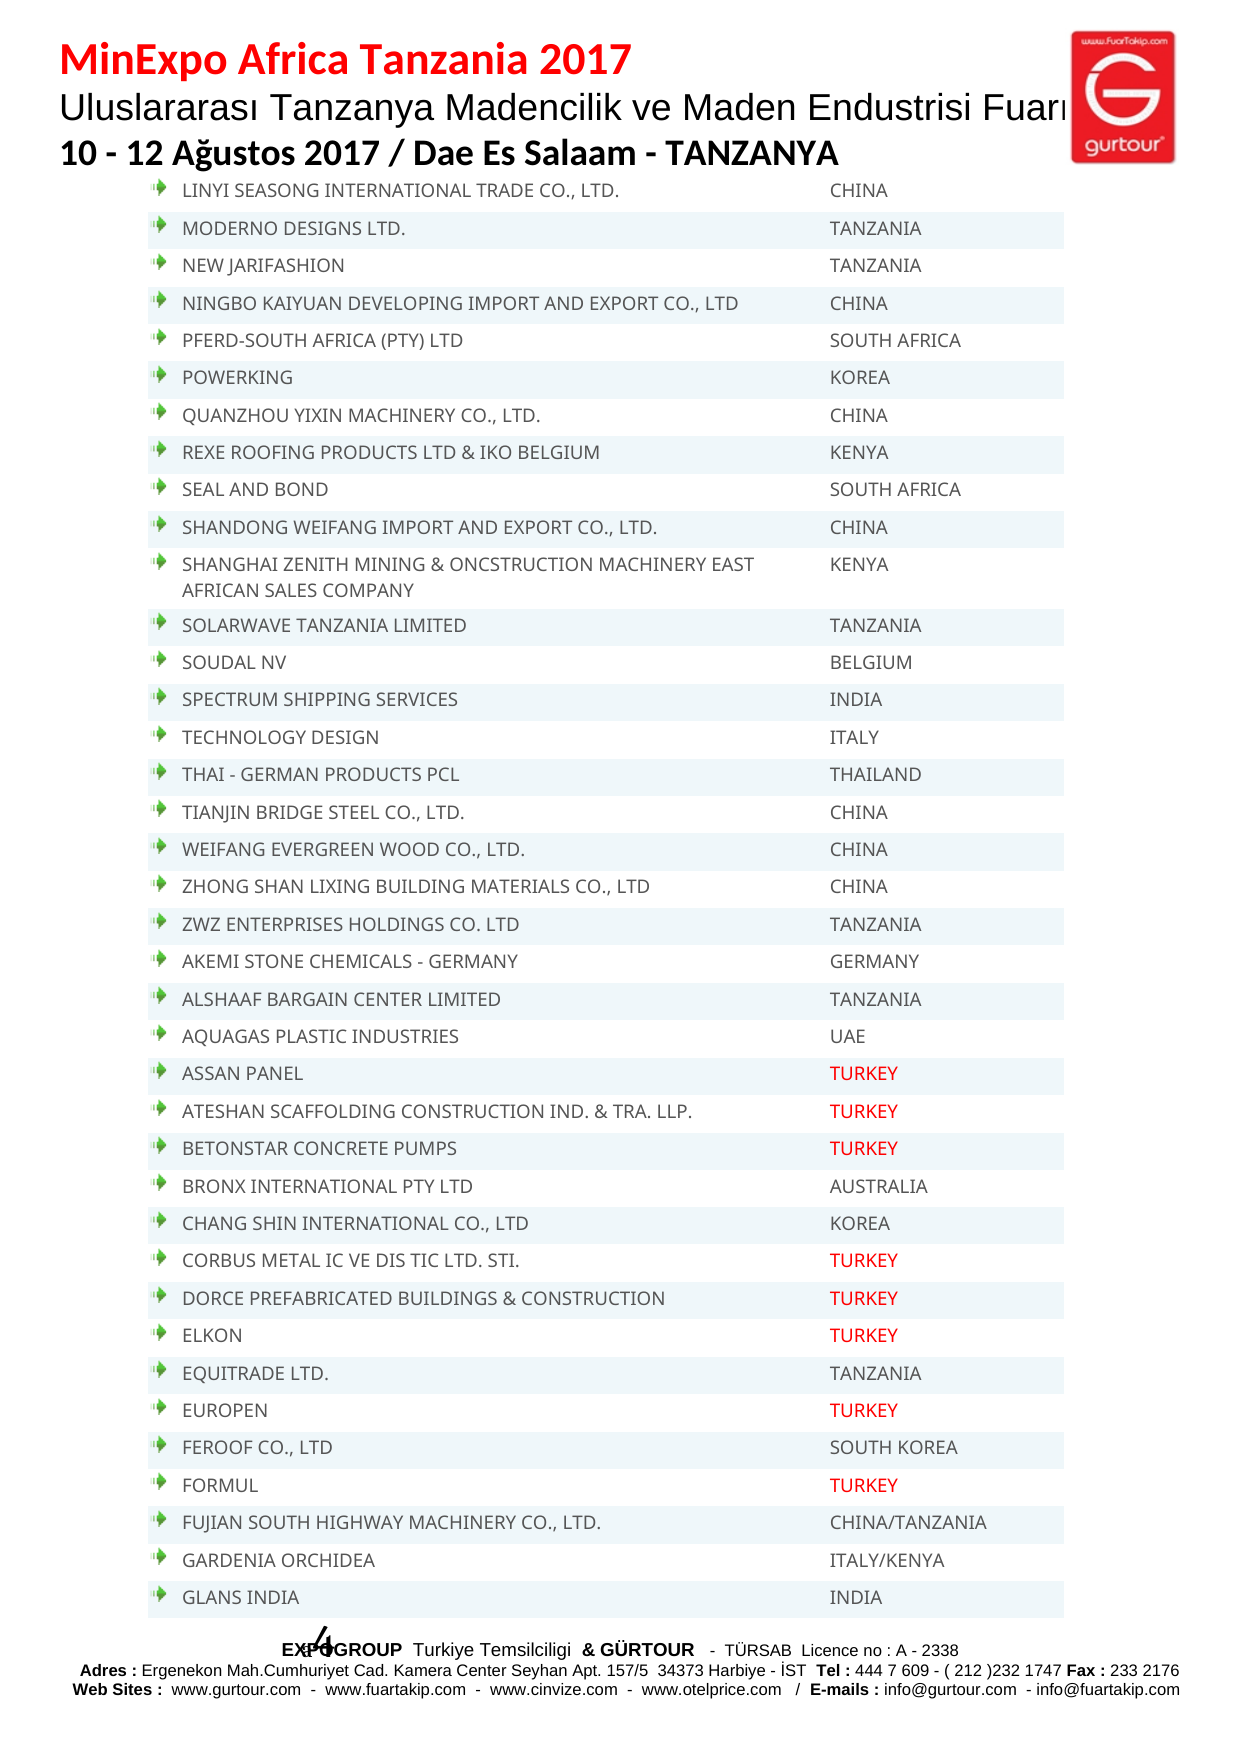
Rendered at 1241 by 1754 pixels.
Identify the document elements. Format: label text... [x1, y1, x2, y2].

table_cell [148, 609, 179, 646]
table_cell AQUAGAS PLASTIC INDUSTRIES [179, 1020, 826, 1058]
table_cell [148, 175, 179, 212]
table_cell REXE ROOFING PRODUCTS LTD & IKO BELGIUM [179, 436, 826, 474]
table_cell [148, 399, 179, 436]
table_cell CHANG SHIN INTERNATIONAL CO., LTD [179, 1207, 826, 1244]
table_cell SOUTH KOREA [826, 1432, 1064, 1469]
table_cell [148, 361, 179, 399]
picture [150, 649, 167, 667]
picture [150, 986, 167, 1004]
table_cell FEROOF CO., LTD [179, 1432, 826, 1469]
picture [150, 551, 167, 570]
table_cell [148, 759, 179, 796]
table_cell FUJIAN SOUTH HIGHWAY MACHINERY CO., LTD. [179, 1506, 826, 1544]
table_cell TURKEY [826, 1319, 1064, 1357]
table_cell [148, 945, 179, 983]
table_cell THAI - GERMAN PRODUCTS PCL [179, 759, 826, 796]
table_cell TIANJIN BRIDGE STEEL CO., LTD. [179, 796, 826, 833]
picture [150, 761, 167, 780]
table_cell TURKEY [826, 1095, 1064, 1132]
table_cell SOUDAL NV [179, 646, 826, 684]
picture [150, 911, 167, 929]
picture [150, 1023, 167, 1041]
table_cell TURKEY [826, 1245, 1064, 1282]
table_cell ZHONG SHAN LIXING BUILDING MATERIALS CO., LTD [179, 871, 826, 908]
table_cell [148, 983, 179, 1020]
table_cell [148, 721, 179, 758]
picture [150, 514, 167, 532]
table_cell TANZANIA [826, 983, 1064, 1020]
table_cell ZWZ ENTERPRISES HOLDINGS CO. LTD [179, 908, 826, 945]
table_cell ASSAN PANEL [179, 1058, 826, 1095]
table_cell NEW JARIFASHION [179, 249, 826, 287]
picture [150, 1247, 167, 1266]
table_cell PFERD-SOUTH AFRICA (PTY) LTD [179, 324, 826, 361]
picture [150, 215, 167, 233]
picture [150, 1472, 167, 1490]
table_cell SPECTRUM SHIPPING SERVICES [179, 684, 826, 721]
table_cell BRONX INTERNATIONAL PTY LTD [179, 1170, 826, 1207]
picture [150, 1397, 167, 1415]
table_cell LINYI SEASONG INTERNATIONAL TRADE CO., LTD. [179, 175, 826, 212]
table_cell [148, 684, 179, 721]
table_cell EQUITRADE LTD. [179, 1357, 826, 1394]
table_cell [148, 1432, 179, 1469]
picture [150, 177, 167, 196]
table_cell [148, 474, 179, 511]
table_cell [148, 511, 179, 548]
picture [150, 798, 167, 817]
table_cell DORCE PREFABRICATED BUILDINGS & CONSTRUCTION [179, 1282, 826, 1319]
picture [150, 612, 167, 630]
table_cell CHINA [826, 287, 1064, 324]
table_cell SOUTH AFRICA [826, 324, 1064, 361]
table_cell [148, 1506, 179, 1544]
table_cell GLANS INDIA [179, 1581, 826, 1618]
table_cell [148, 249, 179, 287]
table_cell [148, 1207, 179, 1244]
picture [150, 439, 167, 457]
table_cell ELKON [179, 1319, 826, 1357]
table_cell [148, 1394, 179, 1432]
picture [150, 1135, 167, 1154]
picture [150, 873, 167, 892]
table_cell [148, 287, 179, 324]
table_cell [148, 1581, 179, 1618]
table_cell AKEMI STONE CHEMICALS - GERMANY [179, 945, 826, 983]
table_cell CHINA [826, 796, 1064, 833]
table_cell CORBUS METAL IC VE DIS TIC LTD. STI. [179, 1245, 826, 1282]
table_cell KOREA [826, 1207, 1064, 1244]
table_cell KENYA [826, 436, 1064, 474]
table_cell [148, 796, 179, 833]
picture [150, 1172, 167, 1191]
table_cell TURKEY [826, 1058, 1064, 1095]
table_cell TURKEY [826, 1394, 1064, 1432]
table_cell CHINA [826, 833, 1064, 871]
table_cell CHINA [826, 511, 1064, 548]
table_cell [148, 549, 179, 609]
table_cell AUSTRALIA [826, 1170, 1064, 1207]
picture [150, 476, 167, 495]
table_cell ALSHAAF BARGAIN CENTER LIMITED [179, 983, 826, 1020]
picture [150, 1322, 167, 1341]
table_cell CHINA [826, 871, 1064, 908]
table_cell KOREA [826, 361, 1064, 399]
table_cell ATESHAN SCAFFOLDING CONSTRUCTION IND. & TRA. LLP. [179, 1095, 826, 1132]
table_cell [148, 1170, 179, 1207]
table_cell GERMANY [826, 945, 1064, 983]
table_cell SOLARWAVE TANZANIA LIMITED [179, 609, 826, 646]
table_cell TANZANIA [826, 908, 1064, 945]
picture [150, 1285, 167, 1303]
picture [150, 1098, 167, 1116]
table_cell ITALY/KENYA [826, 1544, 1064, 1581]
table_cell CHINA [826, 399, 1064, 436]
table_cell CHINA [826, 175, 1064, 212]
table_cell BELGIUM [826, 646, 1064, 684]
table_cell TANZANIA [826, 249, 1064, 287]
table_cell [148, 871, 179, 908]
picture [150, 1060, 167, 1079]
table_cell EUROPEN [179, 1394, 826, 1432]
table_cell [148, 646, 179, 684]
picture [150, 1360, 167, 1378]
table_cell TANZANIA [826, 609, 1064, 646]
table_cell [148, 1095, 179, 1132]
picture [150, 364, 167, 383]
table_cell TURKEY [826, 1469, 1064, 1506]
table_cell [148, 436, 179, 474]
table_cell FORMUL [179, 1469, 826, 1506]
picture [150, 1434, 167, 1453]
table_cell CHINA/TANZANIA [826, 1506, 1064, 1544]
picture [150, 402, 167, 420]
table_cell [148, 1544, 179, 1581]
table_cell [148, 1133, 179, 1170]
table_cell UAE [826, 1020, 1064, 1058]
table_cell TECHNOLOGY DESIGN [179, 721, 826, 758]
table_cell [148, 1357, 179, 1394]
table_cell TURKEY [826, 1282, 1064, 1319]
table_cell THAILAND [826, 759, 1064, 796]
picture [150, 252, 167, 270]
table_cell ITALY [826, 721, 1064, 758]
table_cell BETONSTAR CONCRETE PUMPS [179, 1133, 826, 1170]
table_cell [148, 212, 179, 249]
table_cell MODERNO DESIGNS LTD. [179, 212, 826, 249]
table_cell INDIA [826, 684, 1064, 721]
table_cell POWERKING [179, 361, 826, 399]
picture [150, 836, 167, 854]
picture [150, 1210, 167, 1228]
table_cell SHANGHAI ZENITH MINING & ONCSTRUCTION MACHINERY EAST AFRICAN SALES COMPANY [179, 549, 826, 609]
table_cell SHANDONG WEIFANG IMPORT AND EXPORT CO., LTD. [179, 511, 826, 548]
table_cell [148, 1245, 179, 1282]
table_cell KENYA [826, 549, 1064, 609]
table_cell [148, 1058, 179, 1095]
table_cell NINGBO KAIYUAN DEVELOPING IMPORT AND EXPORT CO., LTD [179, 287, 826, 324]
table_cell [148, 1020, 179, 1058]
picture [150, 327, 167, 345]
picture [150, 724, 167, 742]
table_cell GARDENIA ORCHIDEA [179, 1544, 826, 1581]
table_cell [148, 1469, 179, 1506]
picture [150, 948, 167, 967]
table_cell [148, 1282, 179, 1319]
table_cell QUANZHOU YIXIN MACHINERY CO., LTD. [179, 399, 826, 436]
picture [150, 686, 167, 705]
table_cell [148, 324, 179, 361]
picture [1063, 28, 1179, 163]
table_cell [148, 1319, 179, 1357]
table_cell SOUTH AFRICA [826, 474, 1064, 511]
table_cell TANZANIA [826, 1357, 1064, 1394]
picture [150, 289, 167, 308]
table_cell [148, 908, 179, 945]
table_cell TURKEY [826, 1133, 1064, 1170]
table_cell INDIA [826, 1581, 1064, 1618]
table_cell SEAL AND BOND [179, 474, 826, 511]
picture [150, 1509, 167, 1527]
picture [150, 1584, 167, 1602]
table_cell [148, 833, 179, 871]
table_cell WEIFANG EVERGREEN WOOD CO., LTD. [179, 833, 826, 871]
picture [150, 1546, 167, 1565]
table_cell TANZANIA [826, 212, 1064, 249]
